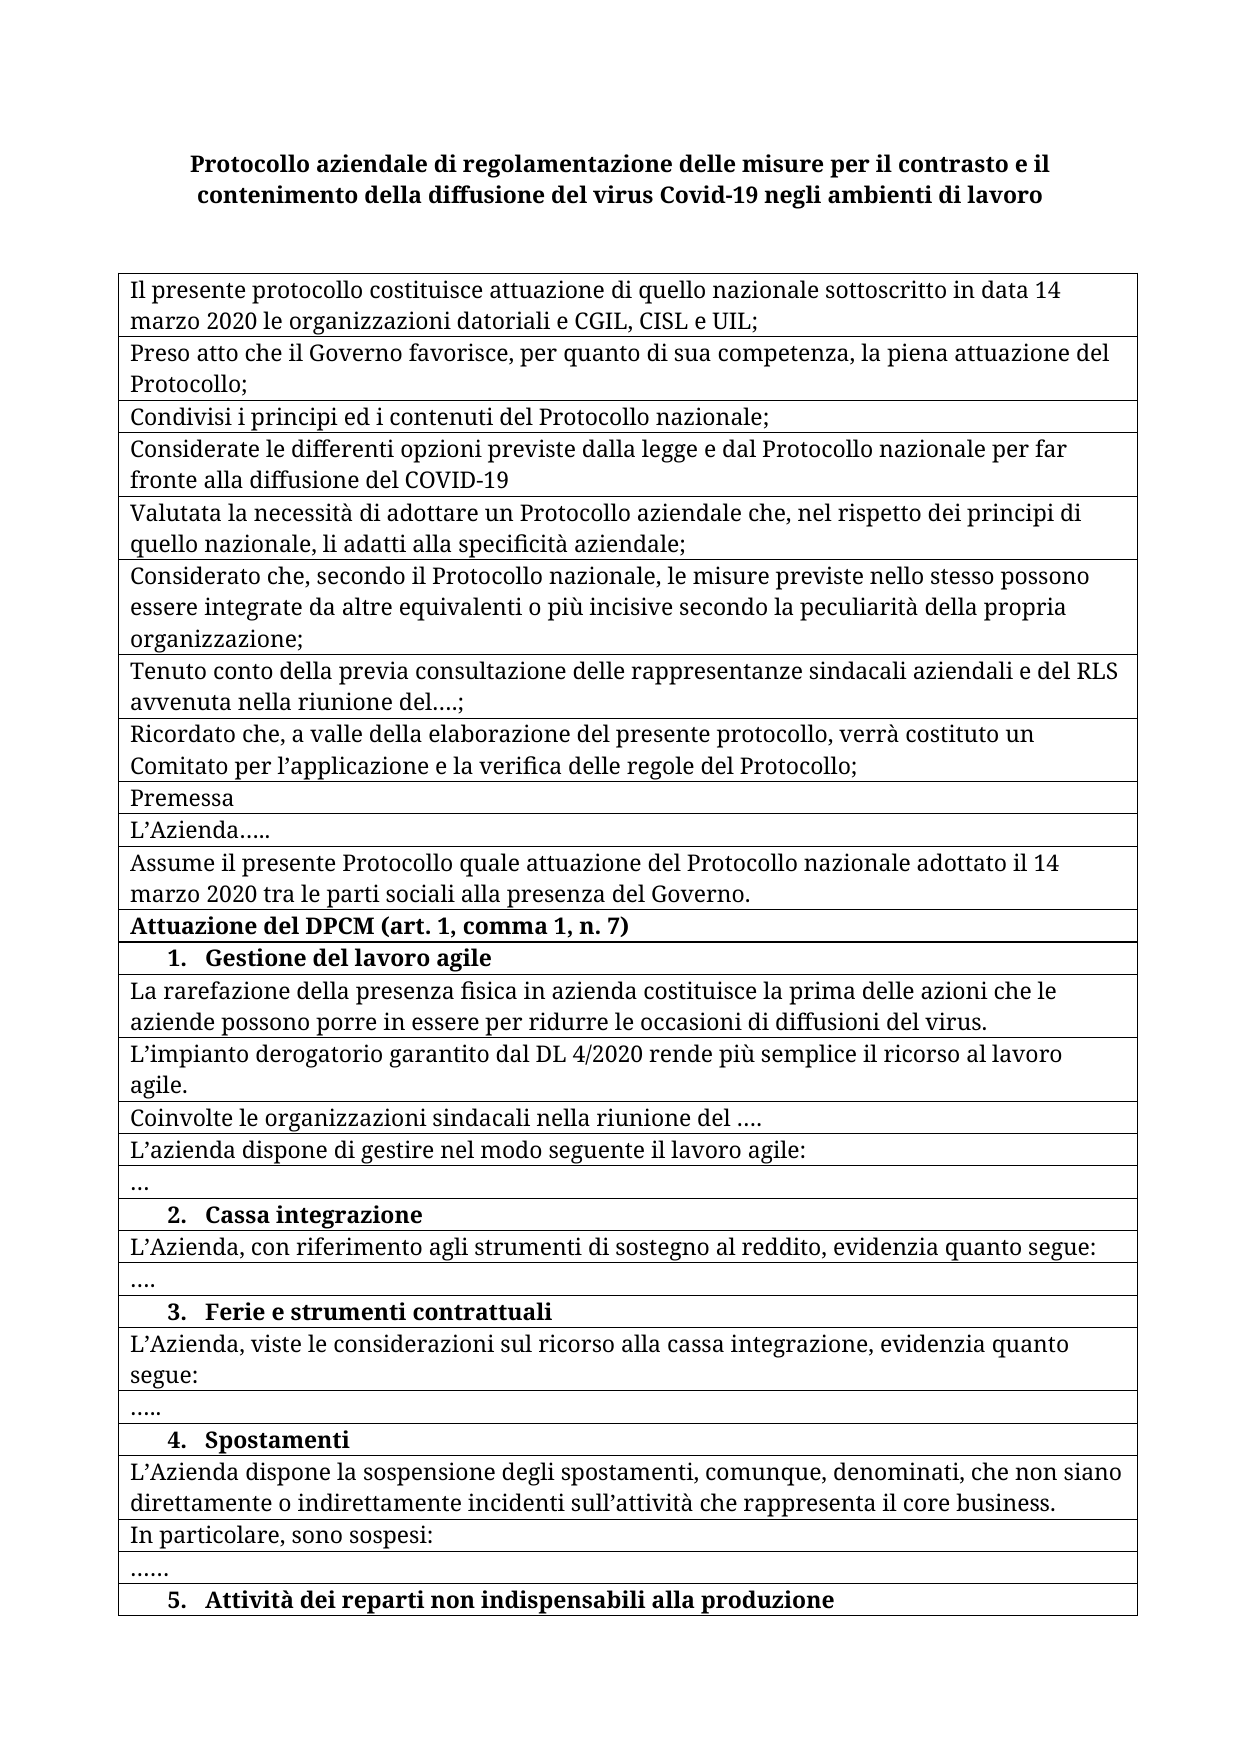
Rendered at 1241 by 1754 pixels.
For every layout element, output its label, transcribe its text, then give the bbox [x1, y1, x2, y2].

table_cell Valutata la necessità di adottare un Protocollo aziendale che, nel rispetto dei principi di quello nazionale, li adatti alla specificità aziendale; [119, 497, 1137, 559]
table_cell Cassa integrazione [119, 1199, 1137, 1230]
table_cell L’azienda dispone di gestire nel modo seguente il lavoro agile: [119, 1134, 1137, 1165]
table_cell …… [119, 1552, 1137, 1583]
table_cell L’Azienda dispone la sospensione degli spostamenti, comunque, denominati, che non siano direttamente o indirettamente incidenti sull’attività che rappresenta il core business. [119, 1456, 1137, 1518]
table_cell L’Azienda….. [119, 814, 1137, 846]
table_cell Tenuto conto della previa consultazione delle rappresentanze sindacali aziendali e del RLS avvenuta nella riunione del….; [119, 655, 1137, 717]
table_cell Ricordato che, a valle della elaborazione del presente protocollo, verrà costituto un Comitato per l’applicazione e la verifica delle regole del Protocollo; [119, 719, 1137, 781]
table_cell Considerate le differenti opzioni previste dalla legge e dal Protocollo nazionale per far fronte alla diffusione del COVID-19 [119, 433, 1137, 496]
table_cell L’Azienda, viste le considerazioni sul ricorso alla cassa integrazione, evidenzia quanto segue: [119, 1328, 1137, 1390]
table_cell Spostamenti [119, 1424, 1137, 1455]
table_cell Assume il presente Protocollo quale attuazione del Protocollo nazionale adottato il 14 marzo 2020 tra le parti sociali alla presenza del Governo. [119, 847, 1137, 909]
table_cell L’impianto derogatorio garantito dal DL 4/2020 rende più semplice il ricorso al lavoro agile. [119, 1038, 1137, 1101]
table_cell Premessa [119, 782, 1137, 813]
table_header Il presente protocollo costituisce attuazione di quello nazionale sottoscritto in data 14 marzo 2020 le organizzazioni datoriali e CGIL, CISL e UIL; [119, 274, 1137, 336]
table_cell Gestione del lavoro agile [119, 943, 1137, 974]
table_cell In particolare, sono sospesi: [119, 1520, 1137, 1551]
table_cell Considerato che, secondo il Protocollo nazionale, le misure previste nello stesso possono essere integrate da altre equivalenti o più incisive secondo la peculiarità della propria organizzazione; [119, 560, 1137, 654]
table_cell ….. [119, 1391, 1137, 1423]
table_cell Attività dei reparti non indispensabili alla produzione [119, 1584, 1137, 1615]
table_cell …. [119, 1263, 1137, 1294]
table_cell La rarefazione della presenza fisica in azienda costituisce la prima delle azioni che le aziende possono porre in essere per ridurre le occasioni di diffusioni del virus. [119, 975, 1137, 1037]
table_cell Condivisi i principi ed i contenuti del Protocollo nazionale; [119, 401, 1137, 432]
table_cell … [119, 1166, 1137, 1198]
table_cell L’Azienda, con riferimento agli strumenti di sostegno al reddito, evidenzia quanto segue: [119, 1231, 1137, 1262]
table_cell Preso atto che il Governo favorisce, per quanto di sua competenza, la piena attuazione del Protocollo; [119, 337, 1137, 400]
table_cell Attuazione del DPCM (art. 1, comma 1, n. 7) [119, 910, 1137, 941]
text Protocollo aziendale di regolamentazione delle misure per il contrasto e il contenimento della diffusione del virus Covid-19 negli ambienti di lavoro [118, 148, 1122, 210]
table_cell Coinvolte le organizzazioni sindacali nella riunione del …. [119, 1102, 1137, 1133]
table_cell Ferie e strumenti contrattuali [119, 1296, 1137, 1327]
